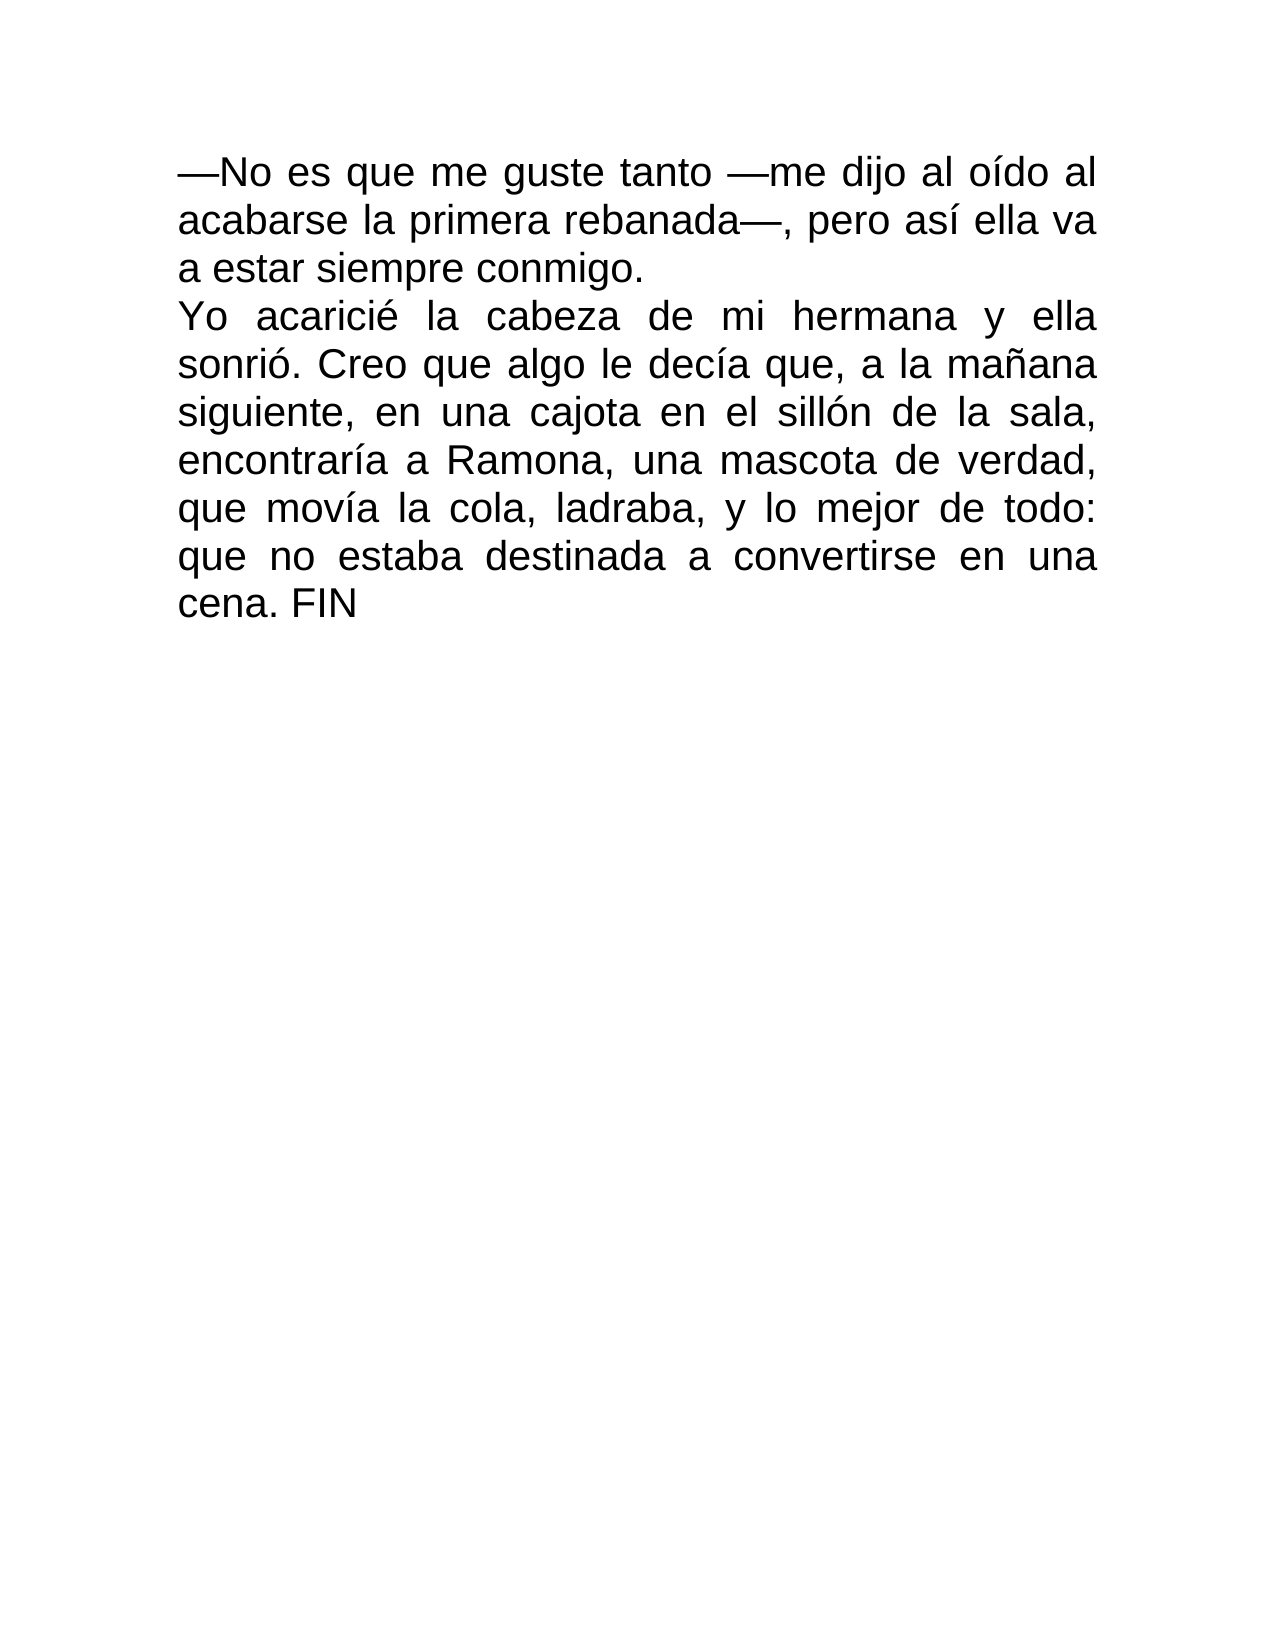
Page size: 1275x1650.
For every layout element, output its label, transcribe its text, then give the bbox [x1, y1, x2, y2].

text Yo acaricié la cabeza de mi hermana y ella sonrió. Creo que algo le decía que, a la mañana siguiente, en una cajota en el sillón de la sala, encontraría a Ramona, una mascota de verdad, que movía la cola, ladraba, y lo mejor de todo: que no estaba destinada a convertirse en una cena. FIN [177, 291, 1098, 627]
text —No es que me guste tanto —me dijo al oído al acabarse la primera rebanada—, pero así ella va a estar siempre conmigo. [177, 148, 1098, 291]
